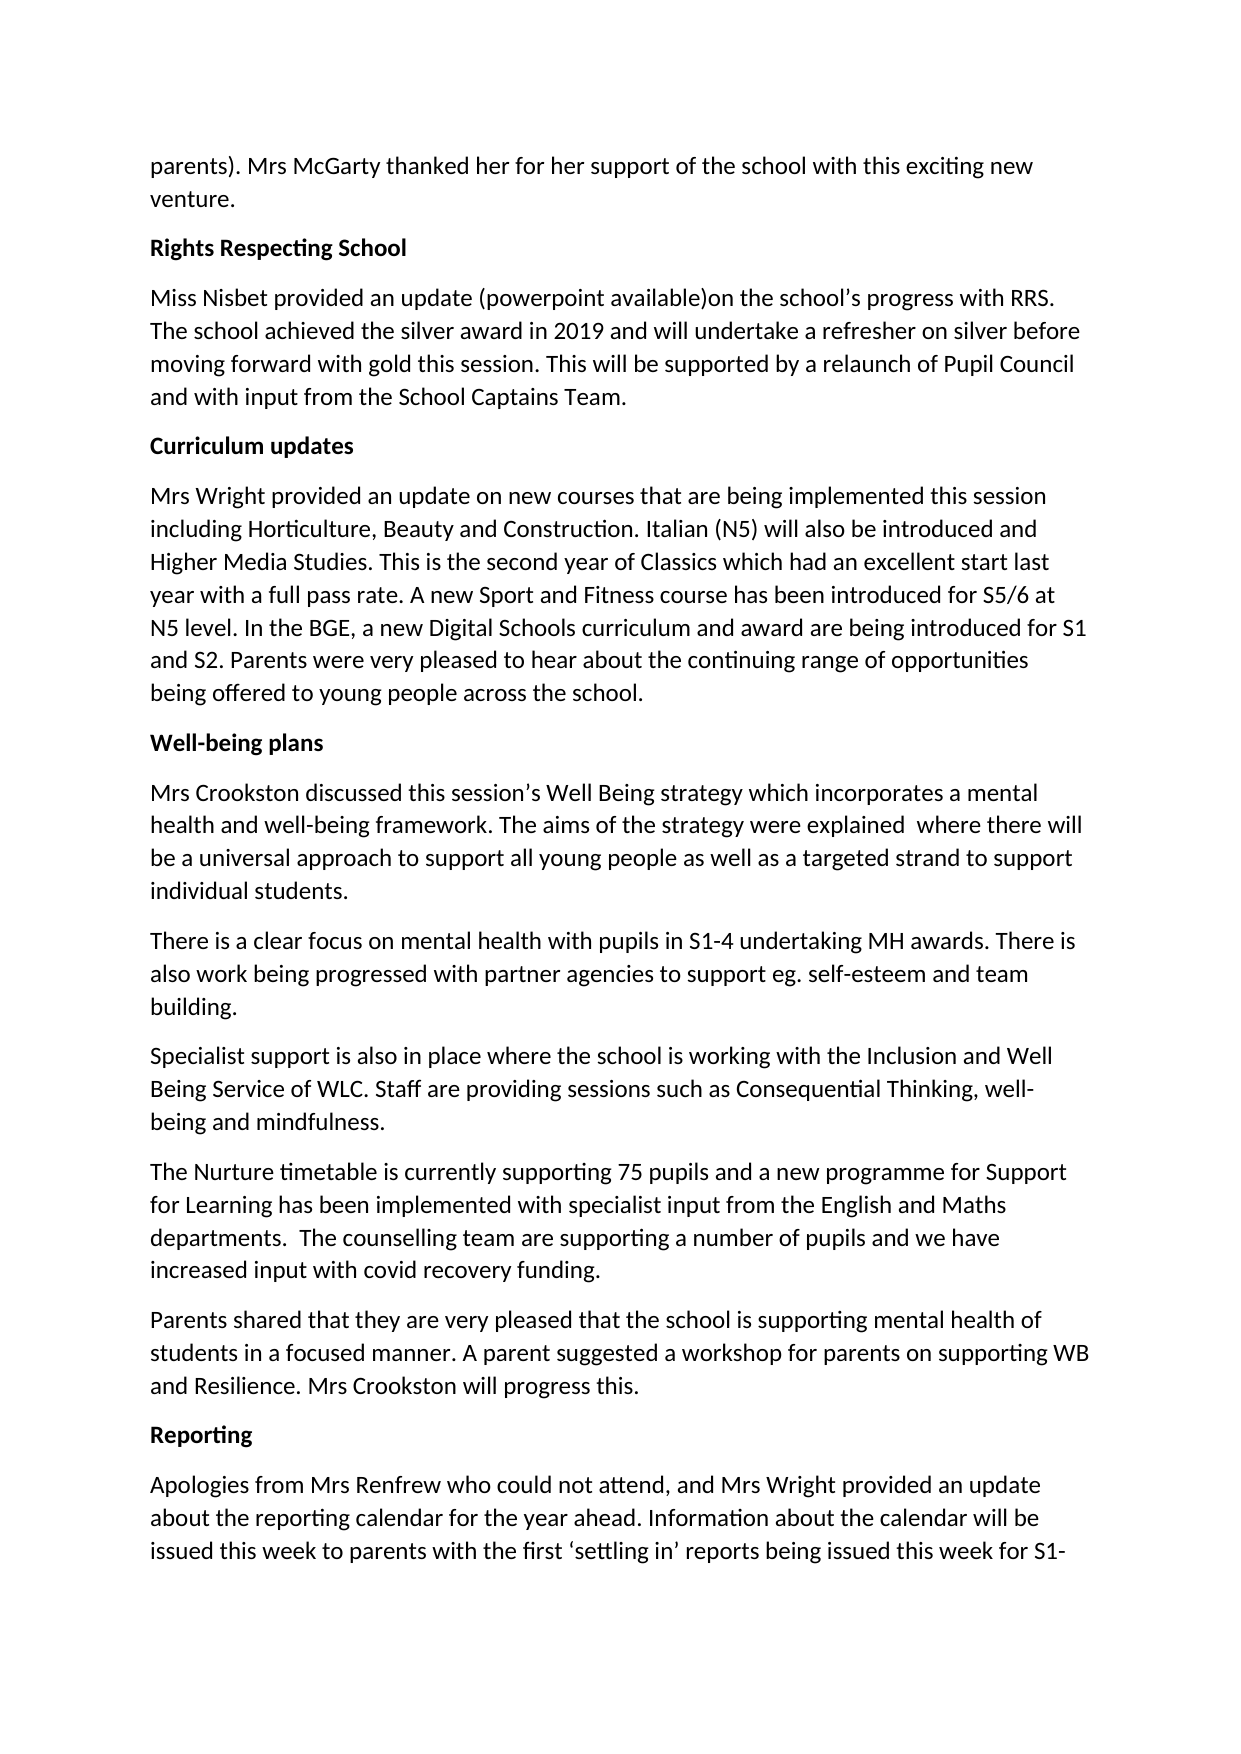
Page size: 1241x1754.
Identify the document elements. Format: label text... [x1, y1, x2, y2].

text Miss Nisbet provided an update (powerpoint available)on the school’s progress with RRS. The school achieved the silver award in 2019 and will undertake a refresher on silver before moving forward with gold this session. This will be supported by a relaunch of Pupil Council and with input from the School Captains Team. [150, 282, 1090, 411]
text Rights Respecting School [150, 232, 1090, 263]
text Curriculum updates [150, 430, 1090, 461]
text Parents shared that they are very pleased that the school is supporting mental health of students in a focused manner. A parent suggested a workshop for parents on supporting WB and Resilience. Mrs Crookston will progress this. [150, 1304, 1090, 1401]
text Reporting [150, 1419, 1090, 1450]
text Well-being plans [150, 727, 1090, 758]
text Specialist support is also in place where the school is working with the Inclusion and Well Being Service of WLC. Staff are providing sessions such as Consequential Thinking, well-being and mindfulness. [150, 1040, 1090, 1137]
text Mrs Crookston discussed this session’s Well Being strategy which incorporates a mental health and well-being framework. The aims of the strategy were explained where there will be a universal approach to support all young people as well as a targeted strand to support individual students. [150, 777, 1090, 906]
text The Nurture timetable is currently supporting 75 pupils and a new programme for Support for Learning has been implemented with specialist input from the English and Maths departments. The counselling team are supporting a number of pupils and we have increased input with covid recovery funding. [150, 1156, 1090, 1285]
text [150, 1469, 1090, 1566]
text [150, 150, 1090, 213]
text Mrs Wright provided an update on new courses that are being implemented this session including Horticulture, Beauty and Construction. Italian (N5) will also be introduced and Higher Media Studies. This is the second year of Classics which had an excellent start last year with a full pass rate. A new Sport and Fitness course has been introduced for S5/6 at N5 level. In the BGE, a new Digital Schools curriculum and award are being introduced for S1 and S2. Parents were very pleased to hear about the continuing range of opportunities being offered to young people across the school. [150, 480, 1090, 708]
text There is a clear focus on mental health with pupils in S1-4 undertaking MH awards. There is also work being progressed with partner agencies to support eg. self-esteem and team building. [150, 925, 1090, 1021]
